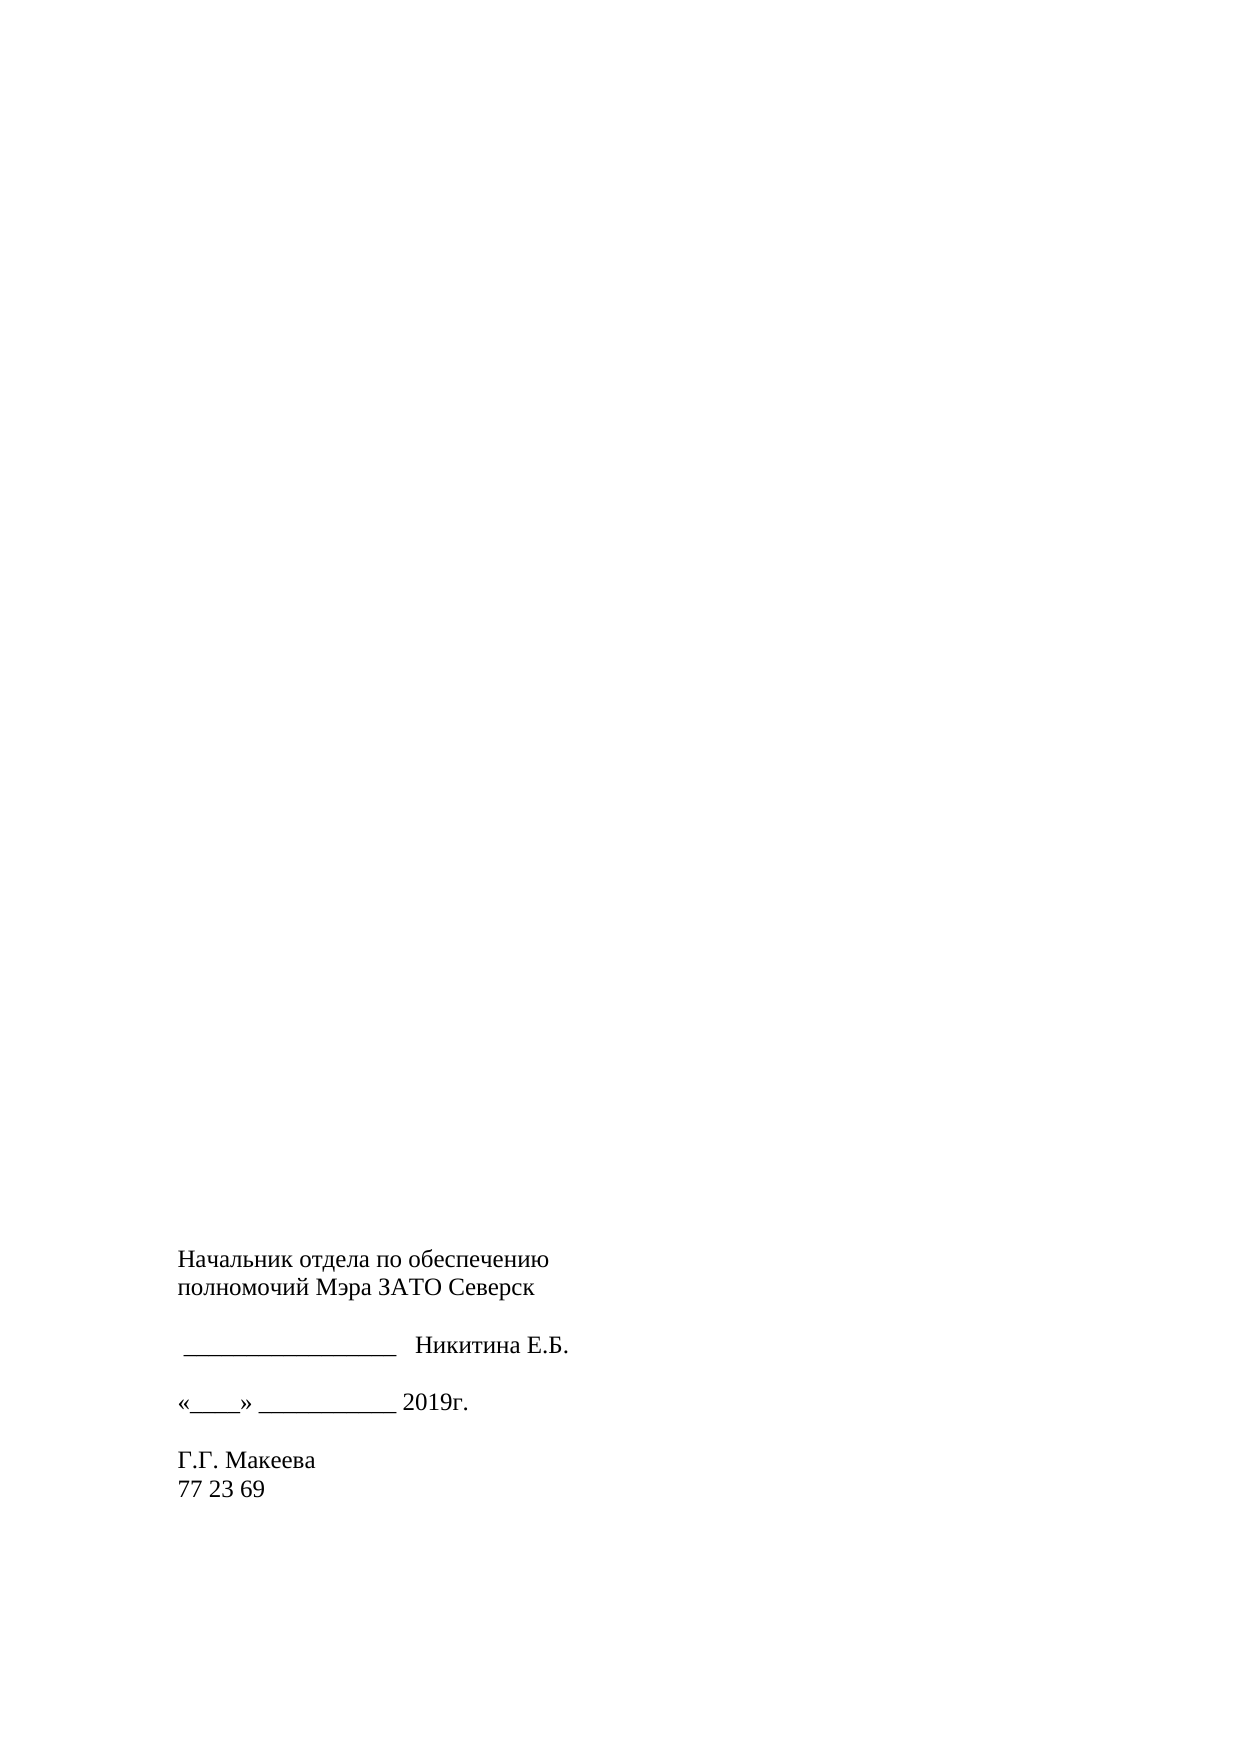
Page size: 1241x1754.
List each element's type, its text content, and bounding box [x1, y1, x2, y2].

text полномочий Мэра ЗАТО Северск [177, 1272, 1152, 1301]
text 77 23 69 [177, 1474, 1152, 1502]
text Начальник отдела по обеспечению [177, 1244, 1152, 1272]
text Г.Г. Макеева [177, 1445, 1152, 1474]
text «____» ___________ 2019г. [177, 1387, 1152, 1416]
text _________________ Никитина Е.Б. [177, 1330, 1152, 1359]
